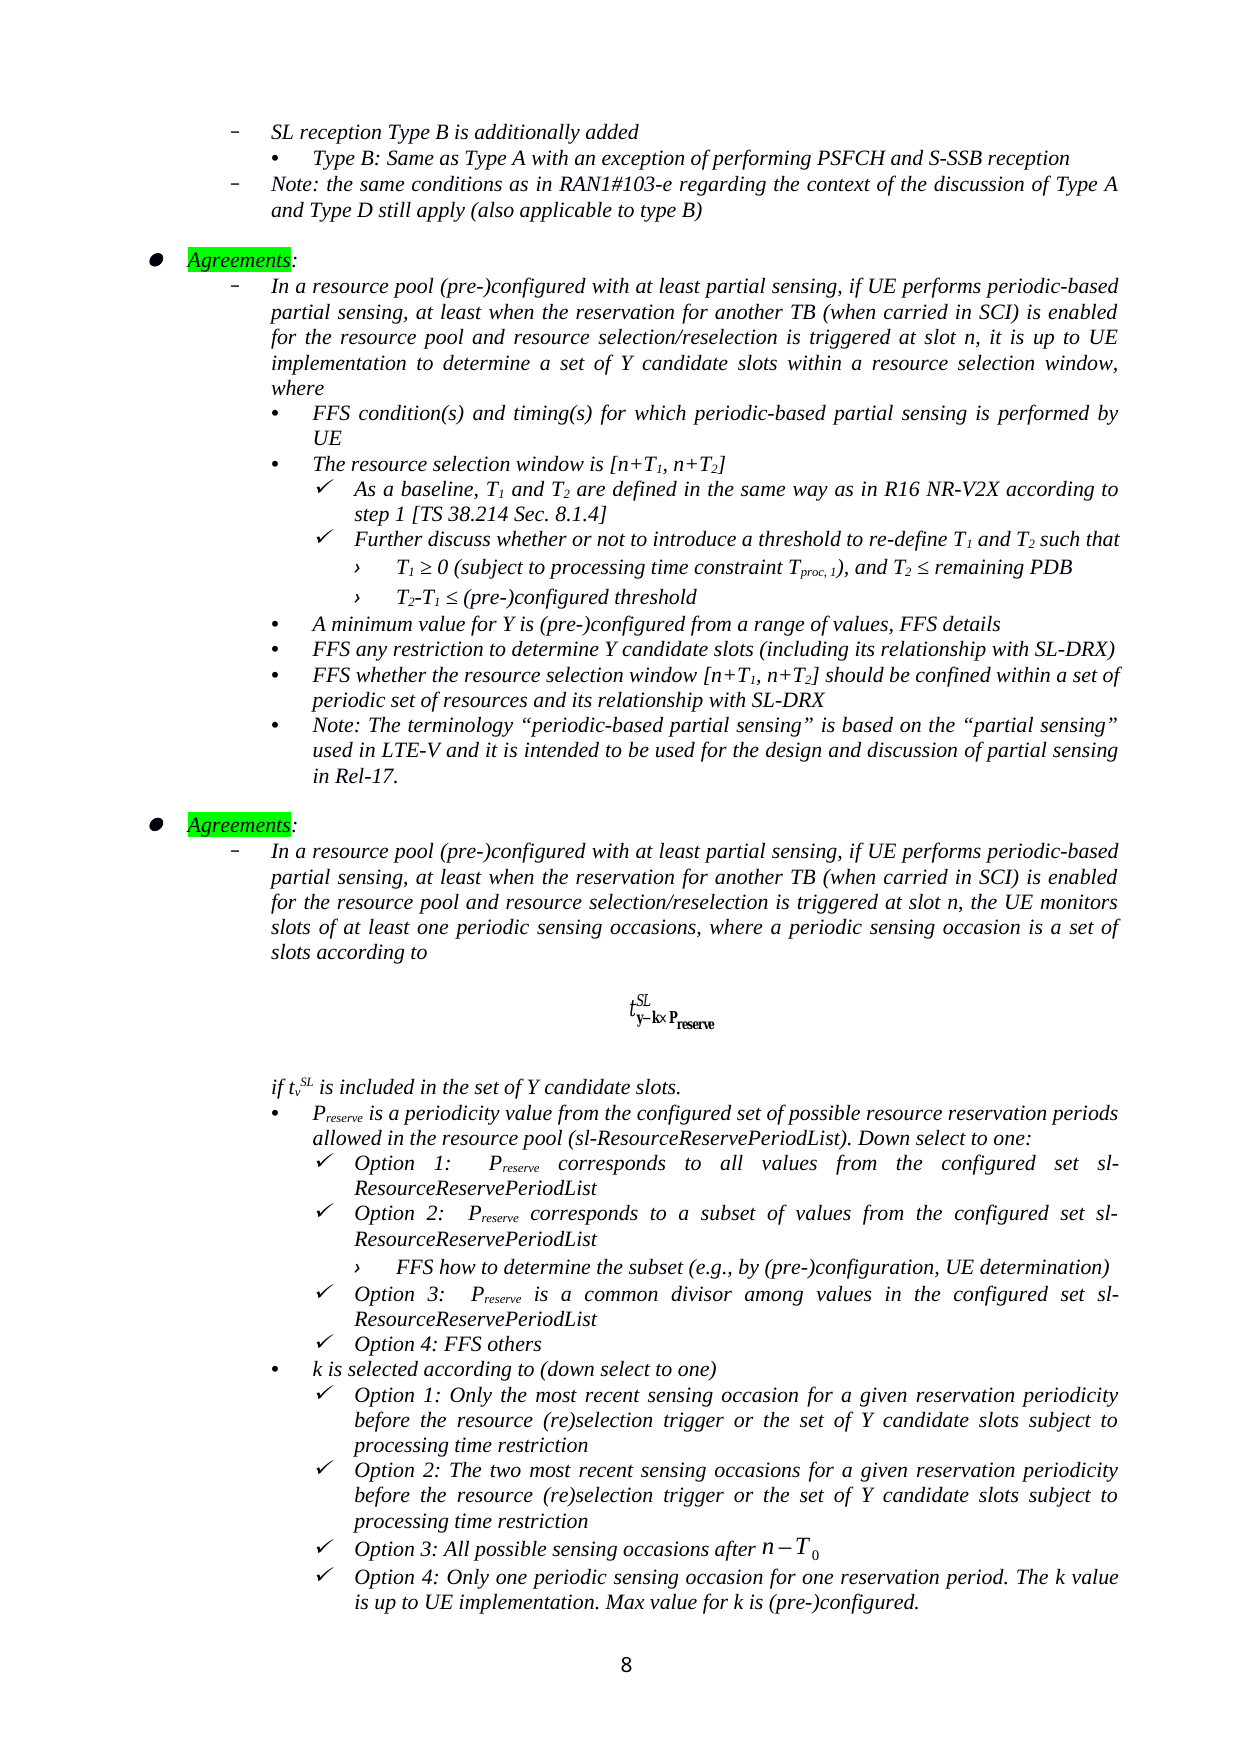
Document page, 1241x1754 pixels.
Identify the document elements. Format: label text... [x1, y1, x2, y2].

list The resource selection window is [n+T1, n+T2] [271, 450, 1122, 476]
list Agreements: [291, 247, 1122, 272]
list Agreements: [146, 812, 188, 837]
list T2-T1 ≤ (pre-)configured threshold [354, 581, 1122, 611]
list FFS whether the resource selection window [n+T1, n+T2] should be confined within a set of periodic set of resources and its relationship with SL-DRX [271, 662, 1122, 712]
list Option 2: The two most recent sensing occasions for a given reservation periodicity before the resource (re)selection trigger or the set of Y candidate slots subject to processing time restriction [312, 1457, 1122, 1533]
list Note: The terminology “periodic-based partial sensing” is based on the “partial sensing” used in LTE-V and it is intended to be used for the design and discussion of partial sensing in Rel-17. [271, 712, 1122, 788]
list FFS condition(s) and timing(s) for which periodic-based partial sensing is performed by UE [271, 400, 1122, 450]
list FFS any restriction to determine Y candidate slots (including its relationship with SL-DRX) [271, 636, 1122, 662]
list Option 1: Only the most recent sensing occasion for a given reservation periodicity before the resource (re)selection trigger or the set of Y candidate slots subject to processing time restriction [312, 1382, 1122, 1457]
list if tvSL is included in the set of Y candidate slots. [271, 1074, 1122, 1099]
list Option 1: Preserve corresponds to all values from the configured set sl-ResourceReservePeriodList [312, 1150, 1122, 1200]
list A minimum value for Y is (pre-)configured from a range of values, FFS details [271, 611, 1122, 636]
list Agreements: [291, 812, 1122, 837]
list In a resource pool (pre-)configured with at least partial sensing, if UE performs periodic-based partial sensing, at least when the reservation for another TB (when carried in SCI) is enabled for the resource pool and resource selection/reselection is triggered at slot n, the UE monitors slots of at least one periodic sensing occasions, where a periodic sensing occasion is a set of slots according to [229, 837, 1122, 964]
list Option 4: Only one periodic sensing occasion for one reservation period. The k value is up to UE implementation. Max value for k is (pre-)configured. [312, 1564, 1122, 1614]
list FFS how to determine the subset (e.g., by (pre-)configuration, UE determination) [354, 1251, 1122, 1281]
list T1 ≥ 0 (subject to processing time constraint Tproc, 1), and T2 ≤ remaining PDB [354, 551, 1122, 581]
list Option 3: All possible sensing occasions after [312, 1533, 1122, 1564]
list SL reception Type B is additionally added [229, 118, 1122, 145]
list Option 3: Preserve is a common divisor among values in the configured set sl-ResourceReservePeriodList [312, 1281, 1122, 1331]
list As a baseline, T1 and T2 are defined in the same way as in R16 NR-V2X according to step 1 [TS 38.214 Sec. 8.1.4] [312, 476, 1122, 526]
list Note: the same conditions as in RAN1#103-e regarding the context of the discussion of Type A and Type D still apply (also applicable to type B) [229, 170, 1122, 222]
list Preserve is a periodicity value from the configured set of possible resource reservation periods allowed in the resource pool (sl-ResourceReservePeriodList). Down select to one: [271, 1099, 1122, 1150]
list Option 4: FFS others [312, 1331, 1122, 1356]
list Agreements: [146, 247, 188, 272]
list Further discuss whether or not to introduce a threshold to re-define T1 and T2 such that [312, 526, 1122, 551]
list Type B: Same as Type A with an exception of performing PSFCH and S-SSB reception [271, 145, 1122, 170]
list Option 2: Preserve corresponds to a subset of values from the configured set sl-ResourceReservePeriodList [312, 1200, 1122, 1251]
list k is selected according to (down select to one) [271, 1356, 1122, 1382]
list In a resource pool (pre-)configured with at least partial sensing, if UE performs periodic-based partial sensing, at least when the reservation for another TB (when carried in SCI) is enabled for the resource pool and resource selection/reselection is triggered at slot n, it is up to UE implementation to determine a set of Y candidate slots within a resource selection window, where [229, 272, 1122, 400]
